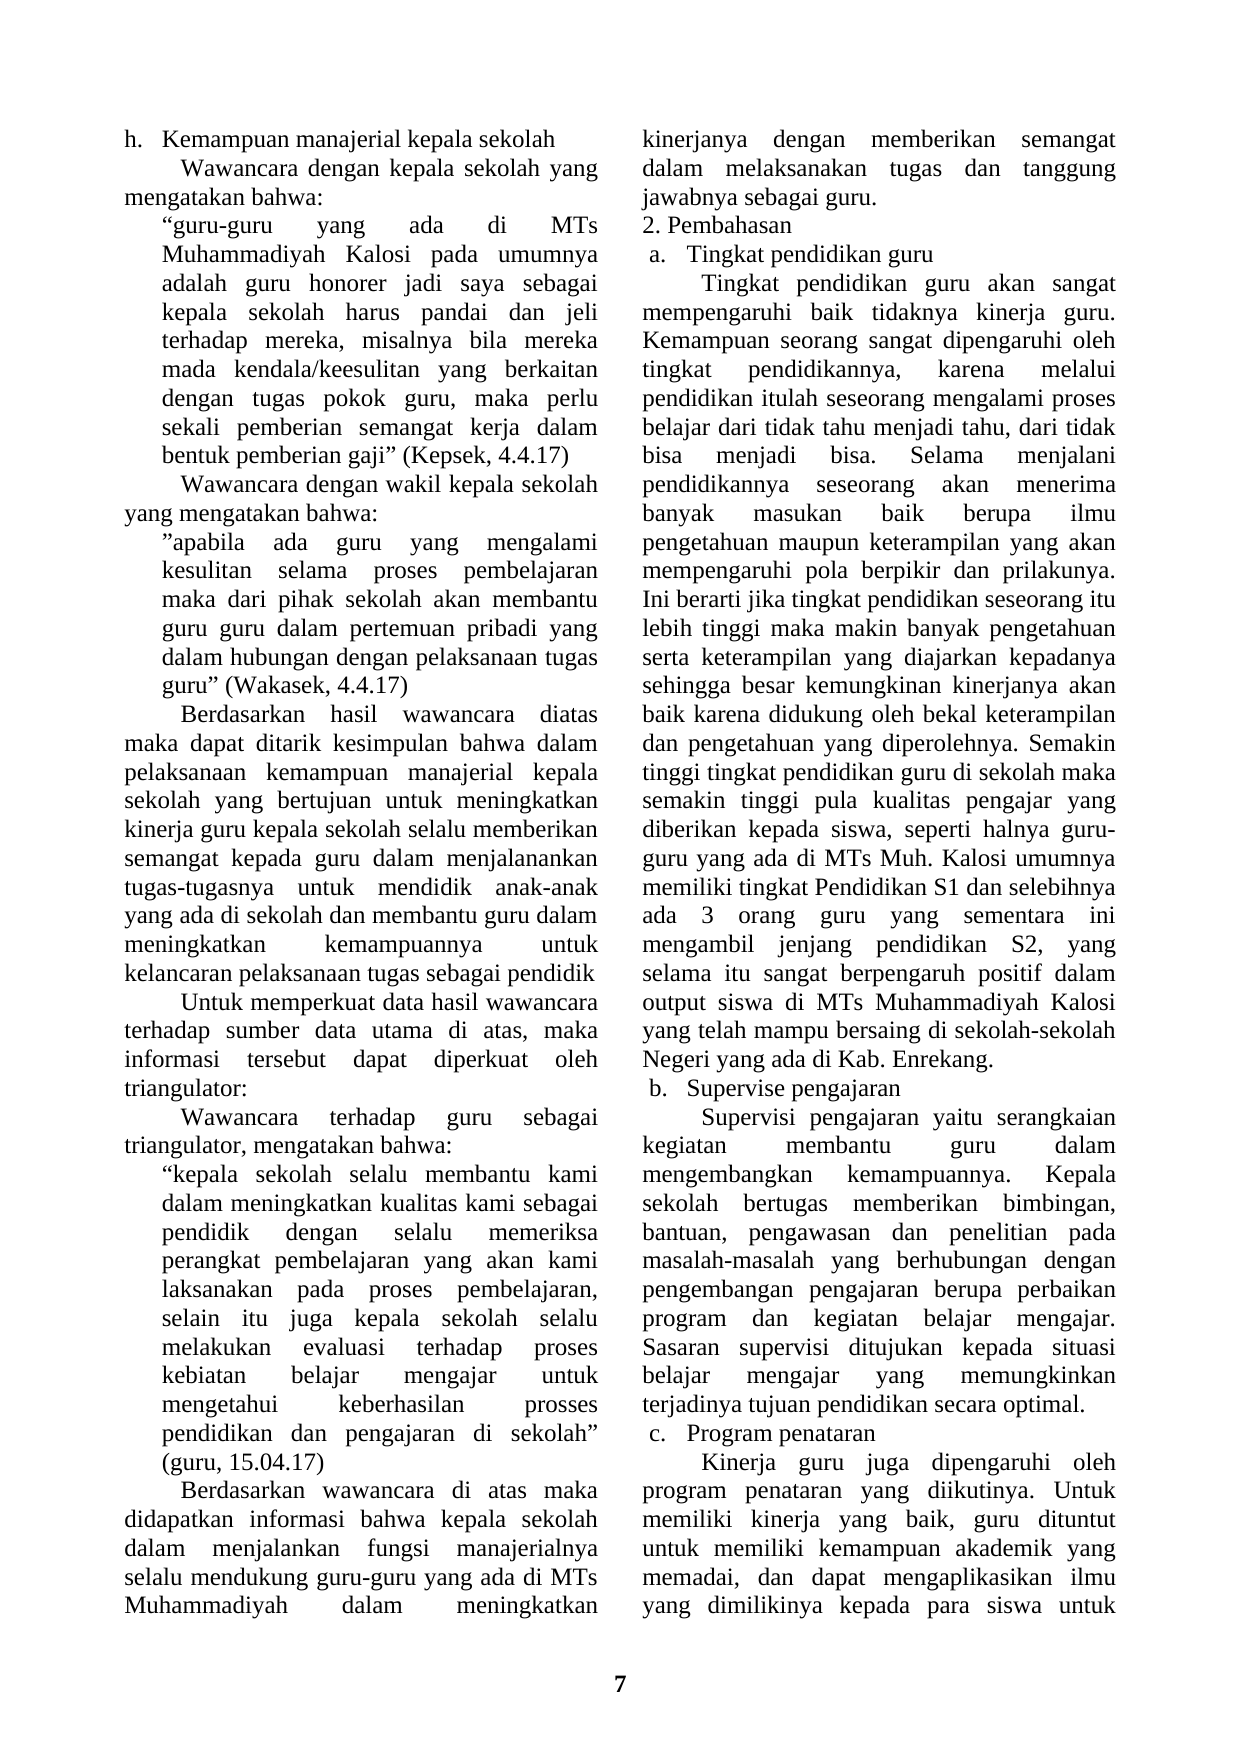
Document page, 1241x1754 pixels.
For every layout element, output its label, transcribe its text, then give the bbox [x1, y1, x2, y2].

text 2. Pembahasan [642, 210, 1116, 239]
list Wawancara terhadap guru sebagai triangulator, mengatakan bahwa: [124, 1102, 598, 1159]
list Untuk memperkuat data hasil wawancara terhadap sumber data utama di atas, maka informasi tersebut dapat diperkuat oleh triangulator: [124, 987, 598, 1102]
list ”apabila ada guru yang mengalami kesulitan selama proses pembelajaran maka dari pihak sekolah akan membantu guru guru dalam pertemuan pribadi yang dalam hubungan dengan pelaksanaan tugas guru” (Wakasek, 4.4.17) [162, 527, 598, 699]
list Tingkat pendidikan guru [649, 239, 1116, 268]
text Supervisi pengajaran yaitu serangkaian kegiatan membantu guru dalam mengembangkan kemampuannya. Kepala sekolah bertugas memberikan bimbingan, bantuan, pengawasan dan penelitian pada masalah-masalah yang berhubungan dengan pengembangan pengajaran berupa perbaikan program dan kegiatan belajar mengajar. Sasaran supervisi ditujukan kepada situasi belajar mengajar yang memungkinkan terjadinya tujuan pendidikan secara optimal. [642, 1102, 1116, 1418]
list Supervise pengajaran [649, 1073, 1116, 1102]
text Berdasarkan hasil wawancara diatas maka dapat ditarik kesimpulan bahwa dalam pelaksanaan kemampuan manajerial kepala sekolah yang bertujuan untuk meningkatkan kinerja guru kepala sekolah selalu memberikan semangat kepada guru dalam menjalanankan tugas-tugasnya untuk mendidik anak-anak yang ada di sekolah dan membantu guru dalam meningkatkan kemampuannya untuk kelancaran pelaksanaan tugas sebagai pendidik [124, 699, 598, 987]
text “kepala sekolah selalu membantu kami dalam meningkatkan kualitas kami sebagai pendidik dengan selalu memeriksa perangkat pembelajaran yang akan kami laksanakan pada proses pembelajaran, selain itu juga kepala sekolah selalu melakukan evaluasi terhadap proses kebiatan belajar mengajar untuk mengetahui keberhasilan prosses pendidikan dan pengajaran di sekolah” (guru, 15.04.17) [162, 1159, 598, 1475]
list Program penataran [649, 1418, 1116, 1447]
list “guru-guru yang ada di MTs Muhammadiyah Kalosi pada umumnya adalah guru honorer jadi saya sebagai kepala sekolah harus pandai dan jeli terhadap mereka, misalnya bila mereka mada kendala/keesulitan yang berkaitan dengan tugas pokok guru, maka perlu sekali pemberian semangat kerja dalam bentuk pemberian gaji” (Kepsek, 4.4.17) [162, 210, 598, 469]
text Tingkat pendidikan guru akan sangat mempengaruhi baik tidaknya kinerja guru. Kemampuan seorang sangat dipengaruhi oleh tingkat pendidikannya, karena melalui pendidikan itulah seseorang mengalami proses belajar dari tidak tahu menjadi tahu, dari tidak bisa menjadi bisa. Selama menjalani pendidikannya seseorang akan menerima banyak masukan baik berupa ilmu pengetahuan maupun keterampilan yang akan mempengaruhi pola berpikir dan prilakunya. Ini berarti jika tingkat pendidikan seseorang itu lebih tinggi maka makin banyak pengetahuan serta keterampilan yang diajarkan kepadanya sehingga besar kemungkinan kinerjanya akan baik karena didukung oleh bekal keterampilan dan pengetahuan yang diperolehnya. Semakin tinggi tingkat pendidikan guru di sekolah maka semakin tinggi pula kualitas pengajar yang diberikan kepada siswa, seperti halnya guru- guru yang ada di MTs Muh. Kalosi umumnya memiliki tingkat Pendidikan S1 dan selebihnya ada 3 orang guru yang sementara ini mengambil jenjang pendidikan S2, yang selama itu sangat berpengaruh positif dalam output siswa di MTs Muhammadiyah Kalosi yang telah mampu bersaing di sekolah-sekolah Negeri yang ada di Kab. Enrekang. [642, 268, 1116, 1073]
text Wawancara dengan wakil kepala sekolah yang mengatakan bahwa: [124, 469, 598, 527]
text Berdasarkan wawancara di atas maka didapatkan informasi bahwa kepala sekolah dalam menjalankan fungsi manajerialnya selalu mendukung guru-guru yang ada di MTs Muhammadiyah dalam meningkatkan kinerjanya dengan memberikan semangat dalam melaksanakan tugas dan tanggung jawabnya sebagai guru. [642, 124, 1116, 210]
list Kemampuan manajerial kepala sekolah [124, 124, 598, 153]
text Wawancara dengan kepala sekolah yang mengatakan bahwa: [124, 153, 598, 210]
text Berdasarkan wawancara di atas maka didapatkan informasi bahwa kepala sekolah dalam menjalankan fungsi manajerialnya selalu mendukung guru-guru yang ada di MTs Muhammadiyah dalam meningkatkan kinerjanya dengan memberikan semangat dalam melaksanakan tugas dan tanggung jawabnya sebagai guru. [124, 1475, 598, 1619]
